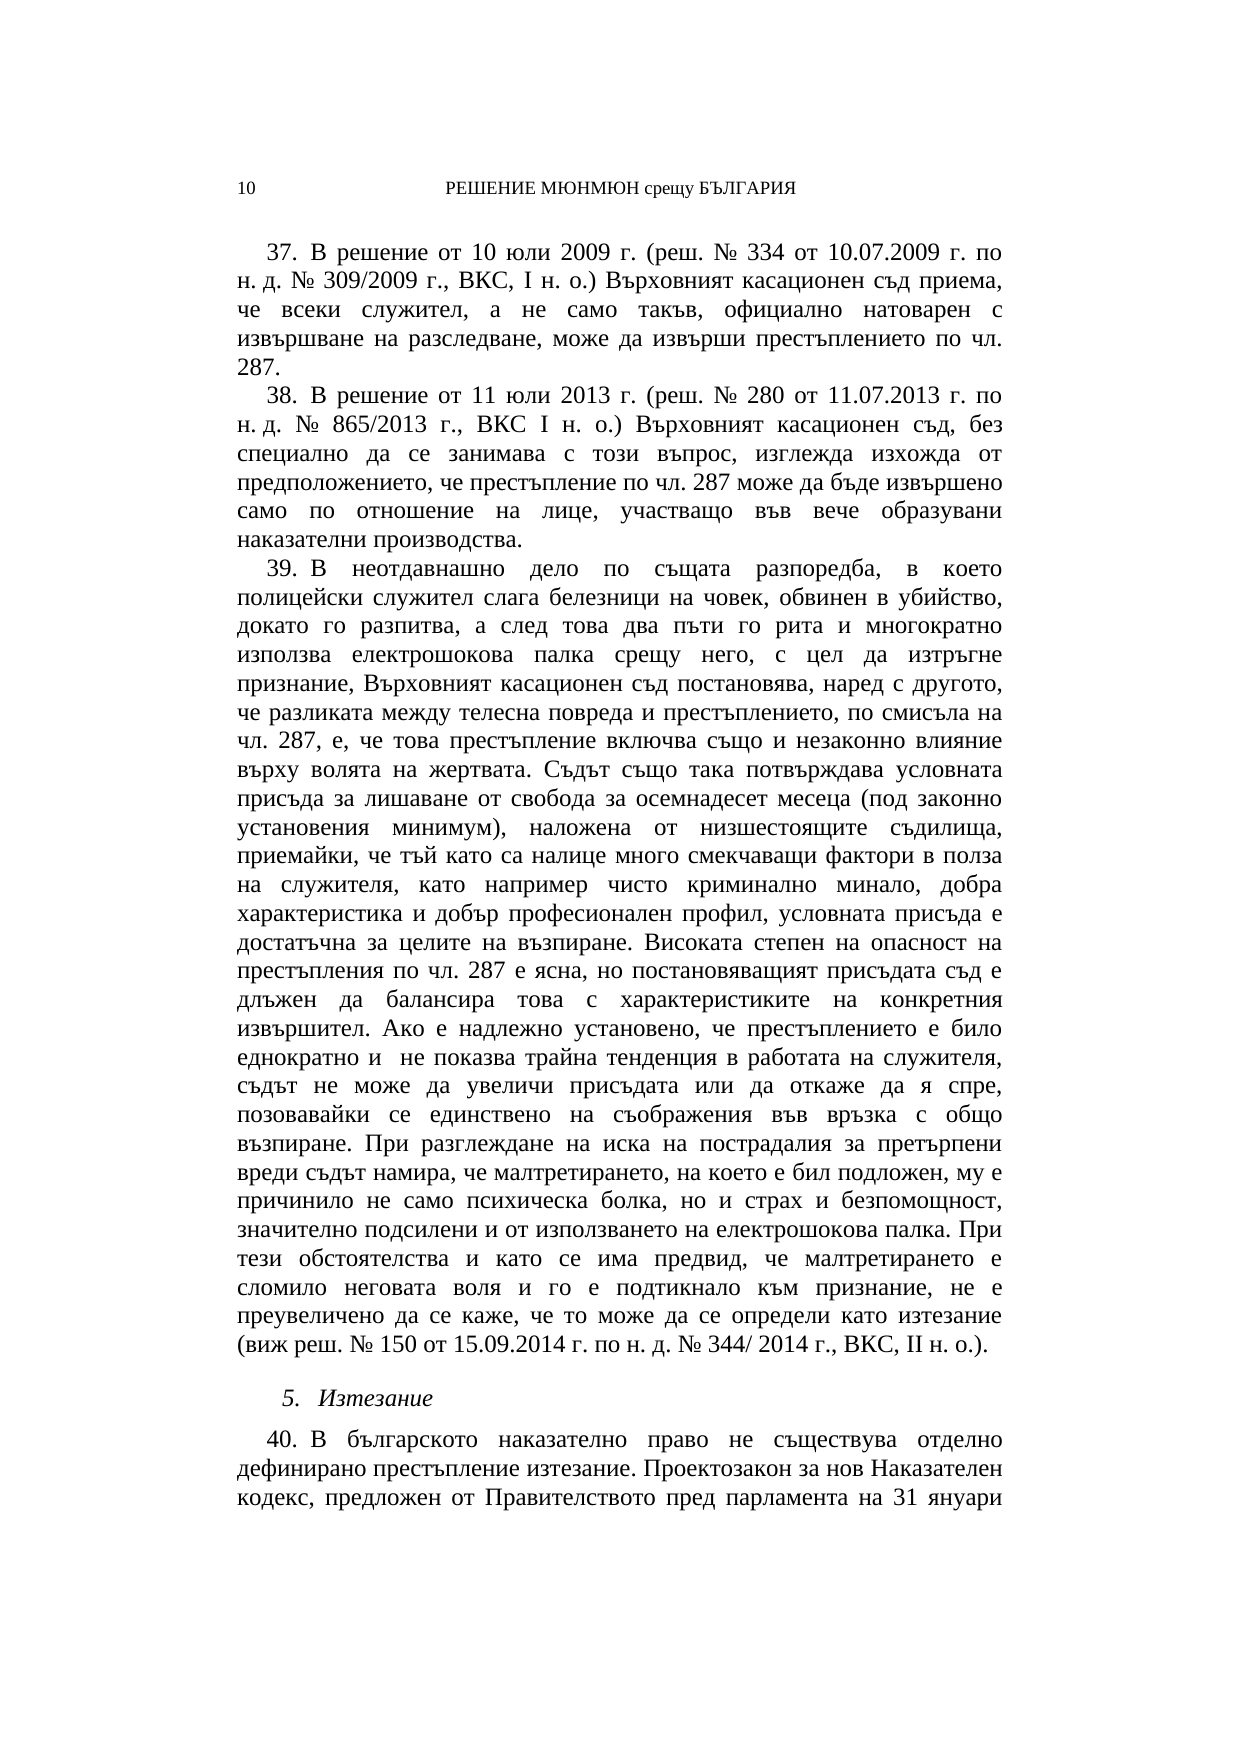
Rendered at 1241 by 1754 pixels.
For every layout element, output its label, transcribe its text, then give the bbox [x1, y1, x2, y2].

text 37. В решение от 10 юли 2009 г. (реш. № 334 от 10.07.2009 г. по н. д. № 309/2009 г., ВКС, I н. о.) Върховният касационен съд приема, че всеки служител, а не само такъв, официално натоварен с извършване на разследване, може да извърши престъплението по чл. 287. [237, 237, 1003, 381]
subtitle 5. Изтезание [282, 1383, 1003, 1412]
text 39. В неотдавнашно дело по същата разпоредба, в което полицейски служител слага белезници на човек, обвинен в убийство, докато го разпитва, а след това два пъти го рита и многократно използва електрошокова палка срещу него, с цел да изтръгне признание, Върховният касационен съд постановява, наред с другото, че разликата между телесна повреда и престъплението, по смисъла на чл. 287, е, че това престъпление включва също и незаконно влияние върху волята на жертвата. Съдът също така потвърждава условната присъда за лишаване от свобода за осемнадесет месеца (под законно установения минимум), наложена от низшестоящите съдилища, приемайки, че тъй като са налице много смекчаващи фактори в полза на служителя, като например чисто криминално минало, добра характеристика и добър професионален профил, условната присъда е достатъчна за целите на възпиране. Високата степен на опасност на престъпления по чл. 287 е ясна, но постановяващият присъдата съд е длъжен да балансира това с характеристиките на конкретния извършител. Ако е надлежно установено, че престъплението е било еднократно и не показва трайна тенденция в работата на служителя, съдът не може да увеличи присъдата или да откаже да я спре, позовавайки се единствено на съображения във връзка с общо възпиране. При разглеждане на иска на пострадалия за претърпени вреди съдът намира, че малтретирането, на което е бил подложен, му е причинило не само психическа болка, но и страх и безпомощност, значително подсилени и от използването на електрошокова палка. При тези обстоятелства и като се има предвид, че малтретирането е сломило неговата воля и го е подтикнало към признание, не е преувеличено да се каже, че то може да се определи като изтезание (виж реш. № 150 от 15.09.2014 г. по н. д. № 344/ 2014 г., ВКС, II н. о.). [237, 553, 1003, 1358]
text 38. В решение от 11 юли 2013 г. (реш. № 280 от 11.07.2013 г. по н. д. № 865/2013 г., ВКС I н. о.) Върховният касационен съд, без специално да се занимава с този въпрос, изглежда изхожда от предположението, че престъпление по чл. 287 може да бъде извършено само по отношение на лице, участващо във вече образувани наказателни производства. [237, 381, 1003, 553]
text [237, 1424, 1003, 1511]
